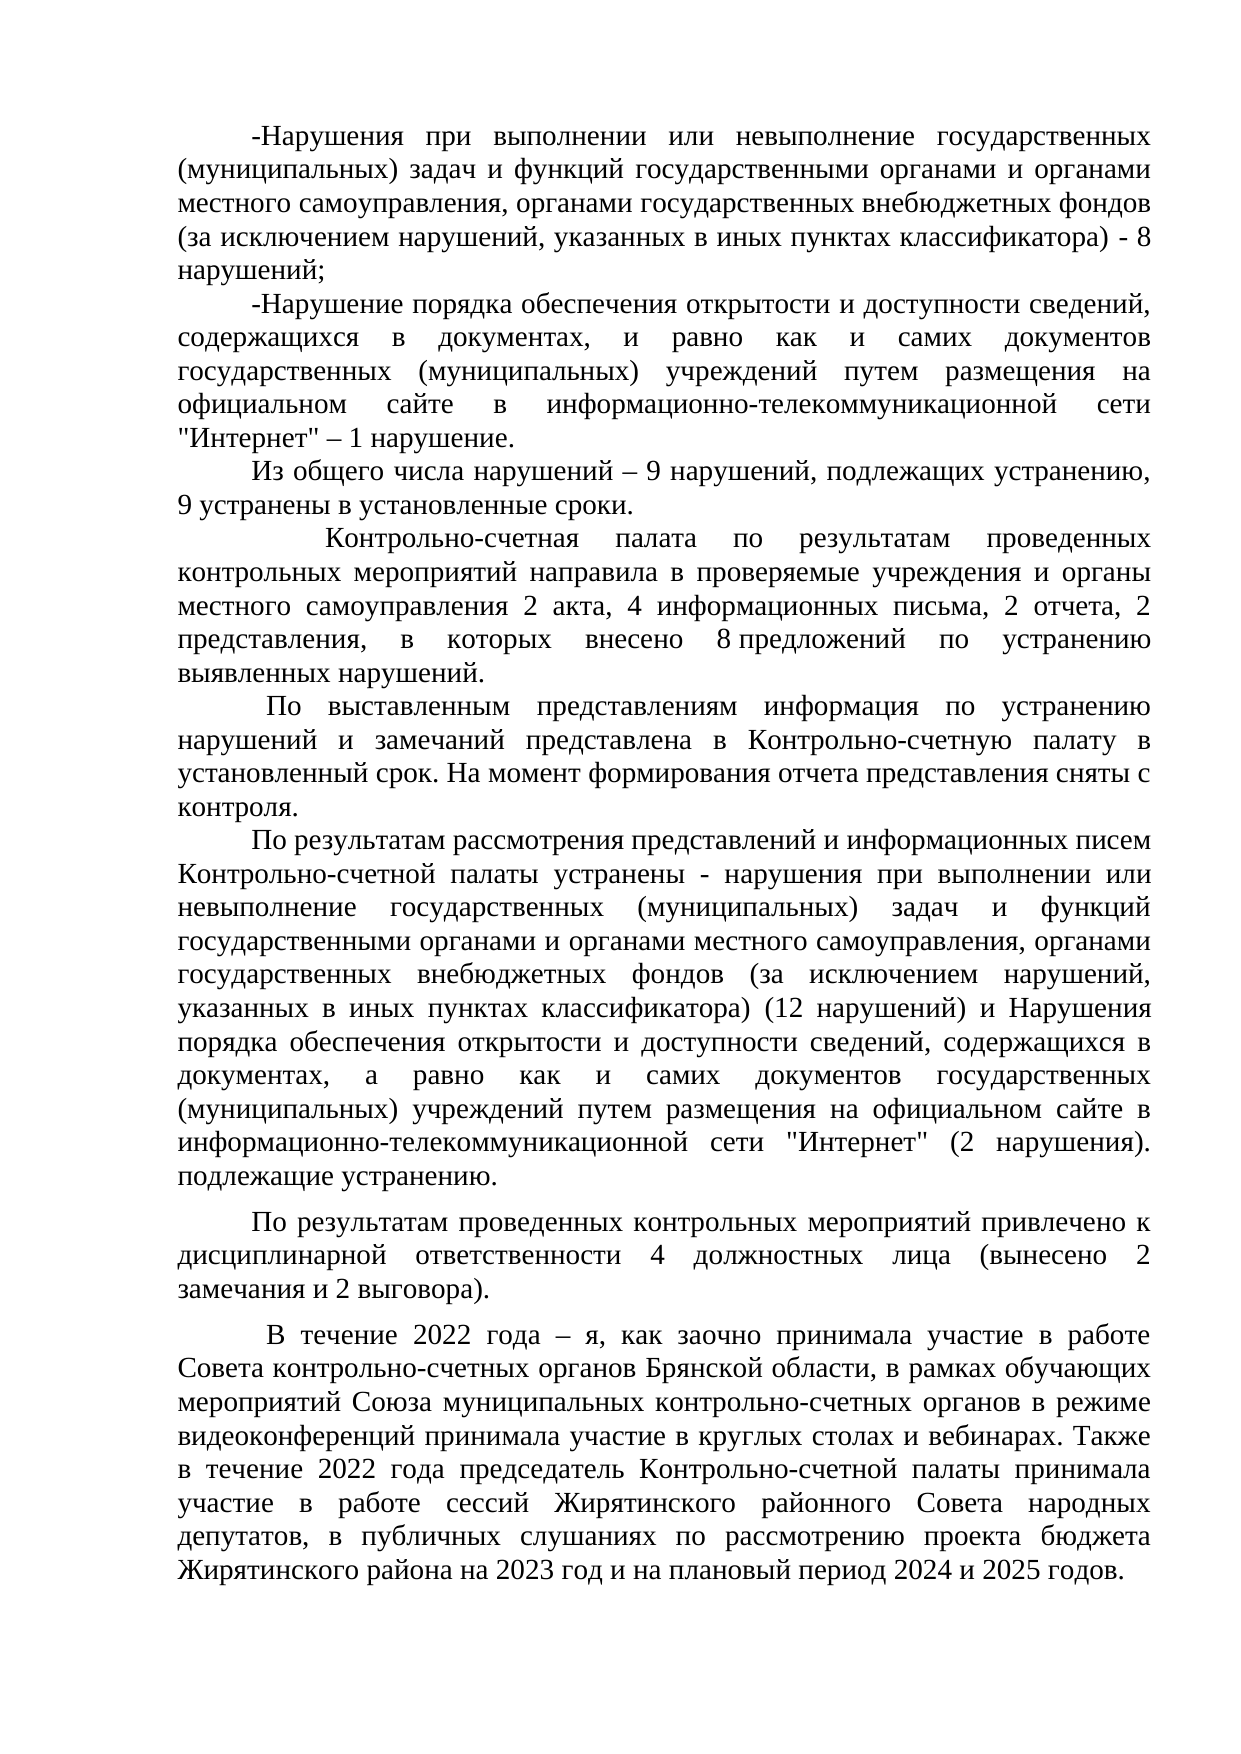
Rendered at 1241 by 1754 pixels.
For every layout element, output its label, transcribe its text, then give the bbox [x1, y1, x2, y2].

text По результатам проведенных контрольных мероприятий привлечено к дисциплинарной ответственности 4 должностных лица (вынесено 2 замечания и 2 выговора). [177, 1204, 1152, 1304]
text -Нарушение порядка обеспечения открытости и доступности сведений, содержащихся в документах, и равно как и самих документов государственных (муниципальных) учреждений путем размещения на официальном сайте в информационно-телекоммуникационной сети "Интернет" – 1 нарушение. [177, 286, 1152, 453]
text -Нарушения при выполнении или невыполнение государственных (муниципальных) задач и функций государственными органами и органами местного самоуправления, органами государственных внебюджетных фондов (за исключением нарушений, указанных в иных пунктах классификатора) - 8 нарушений; [177, 118, 1152, 286]
text Контрольно-счетная палата по результатам проведенных контрольных мероприятий направила в проверяемые учреждения и органы местного самоуправления 2 акта, 4 информационных письма, 2 отчета, 2 представления, в которых внесено 8 предложений по устранению выявленных нарушений. [177, 521, 1152, 688]
text В течение 2022 года – я, как заочно принимала участие в работе Совета контрольно-счетных органов Брянской области, в рамках обучающих мероприятий Союза муниципальных контрольно-счетных органов в режиме видеоконференций принимала участие в круглых столах и вебинарах. Также в течение 2022 года председатель Контрольно-счетной палаты принимала участие в работе сессий Жирятинского районного Совета народных депутатов, в публичных слушаниях по рассмотрению проекта бюджета Жирятинского района на 2023 год и на плановый период 2024 и 2025 годов. [177, 1317, 1152, 1585]
text По результатам рассмотрения представлений и информационных писем Контрольно-счетной палаты устранены - нарушения при выполнении или невыполнение государственных (муниципальных) задач и функций государственными органами и органами местного самоуправления, органами государственных внебюджетных фондов (за исключением нарушений, указанных в иных пунктах классификатора) (12 нарушений) и Нарушения порядка обеспечения открытости и доступности сведений, содержащихся в документах, а равно как и самих документов государственных (муниципальных) учреждений путем размещения на официальном сайте в информационно-телекоммуникационной сети "Интернет" (2 нарушения). подлежащие устранению. [177, 822, 1152, 1191]
text Из общего числа нарушений – 9 нарушений, подлежащих устранению, 9 устранены в установленные сроки. [177, 453, 1152, 521]
text По выставленным представлениям информация по устранению нарушений и замечаний представлена в Контрольно-счетную палату в установленный срок. На момент формирования отчета представления сняты с контроля. [177, 688, 1152, 822]
